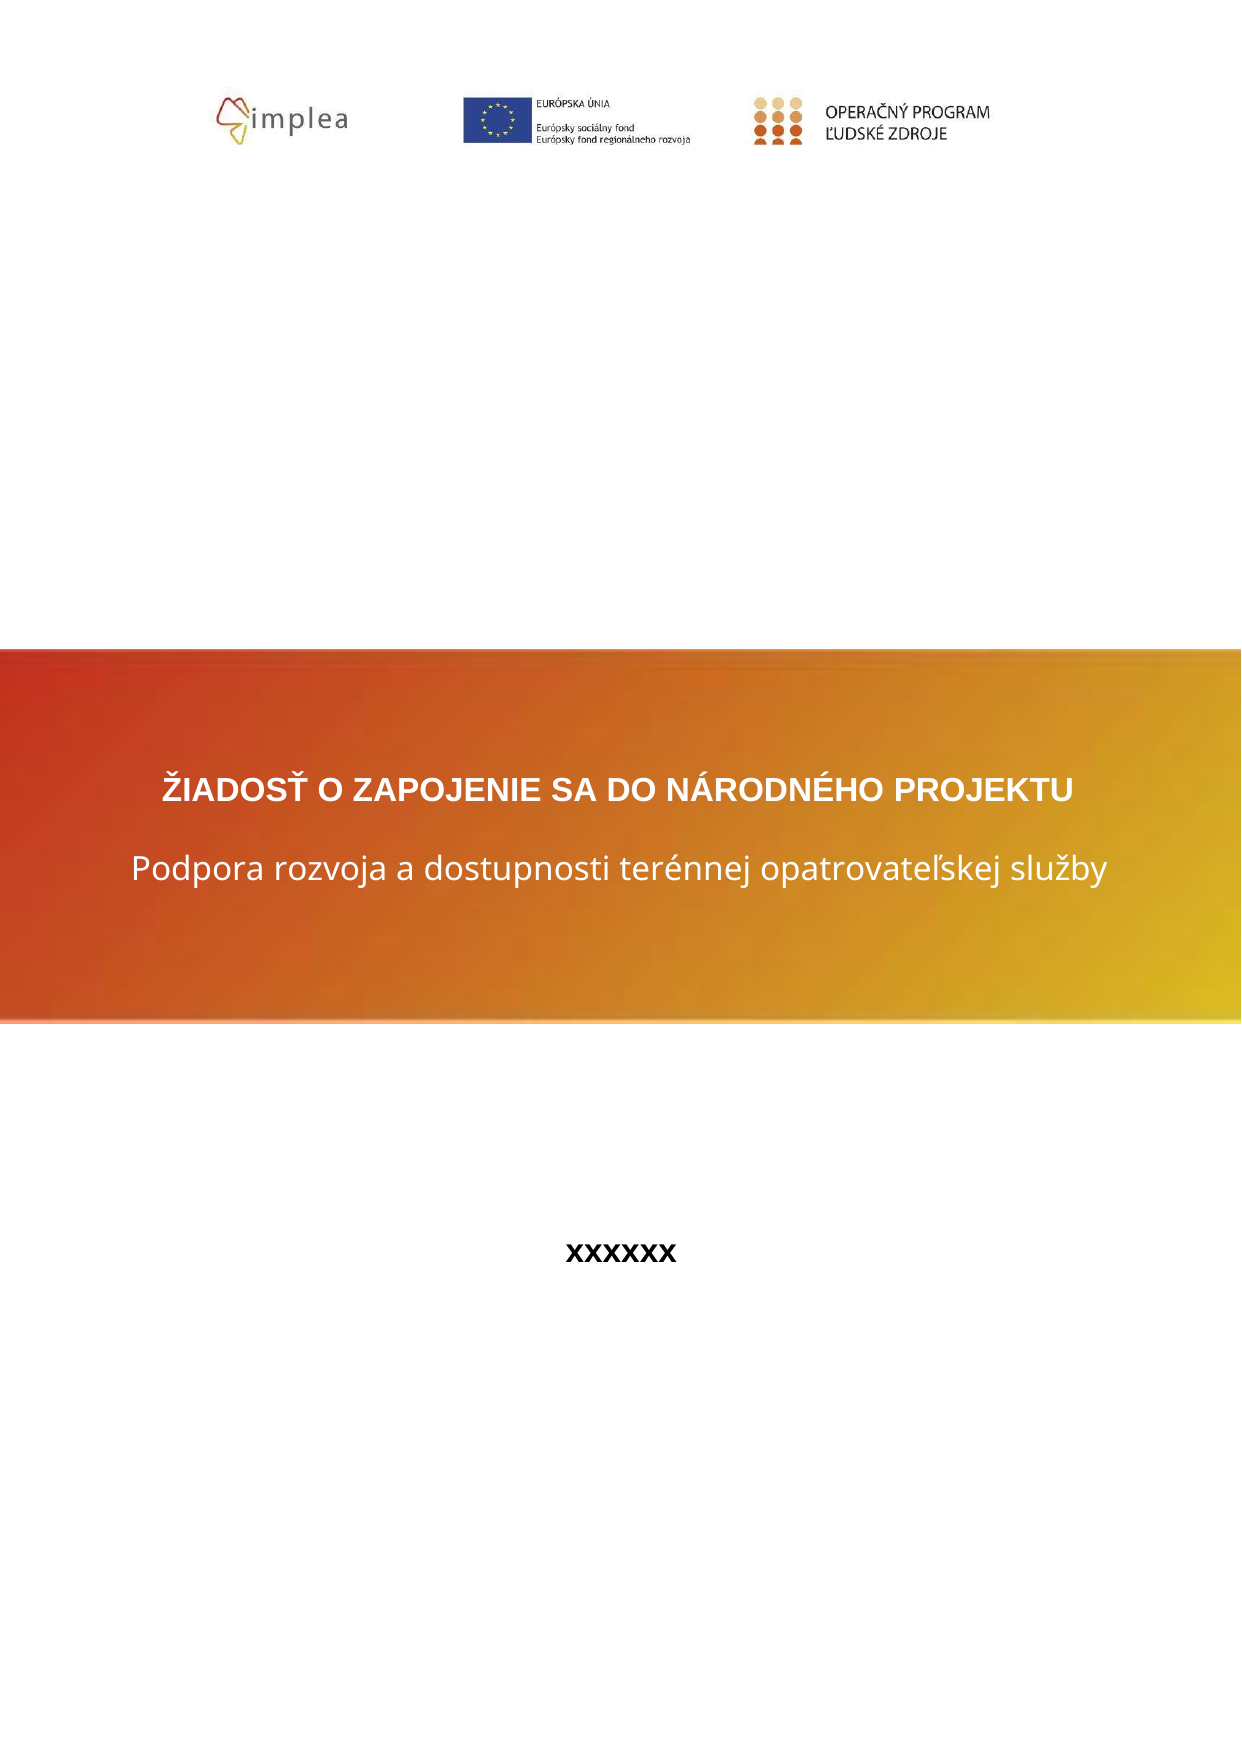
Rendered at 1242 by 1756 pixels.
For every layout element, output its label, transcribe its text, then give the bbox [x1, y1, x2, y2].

title xxxxxx [477, 1231, 766, 1269]
picture [206, 87, 993, 150]
picture [0, 649, 1241, 1024]
